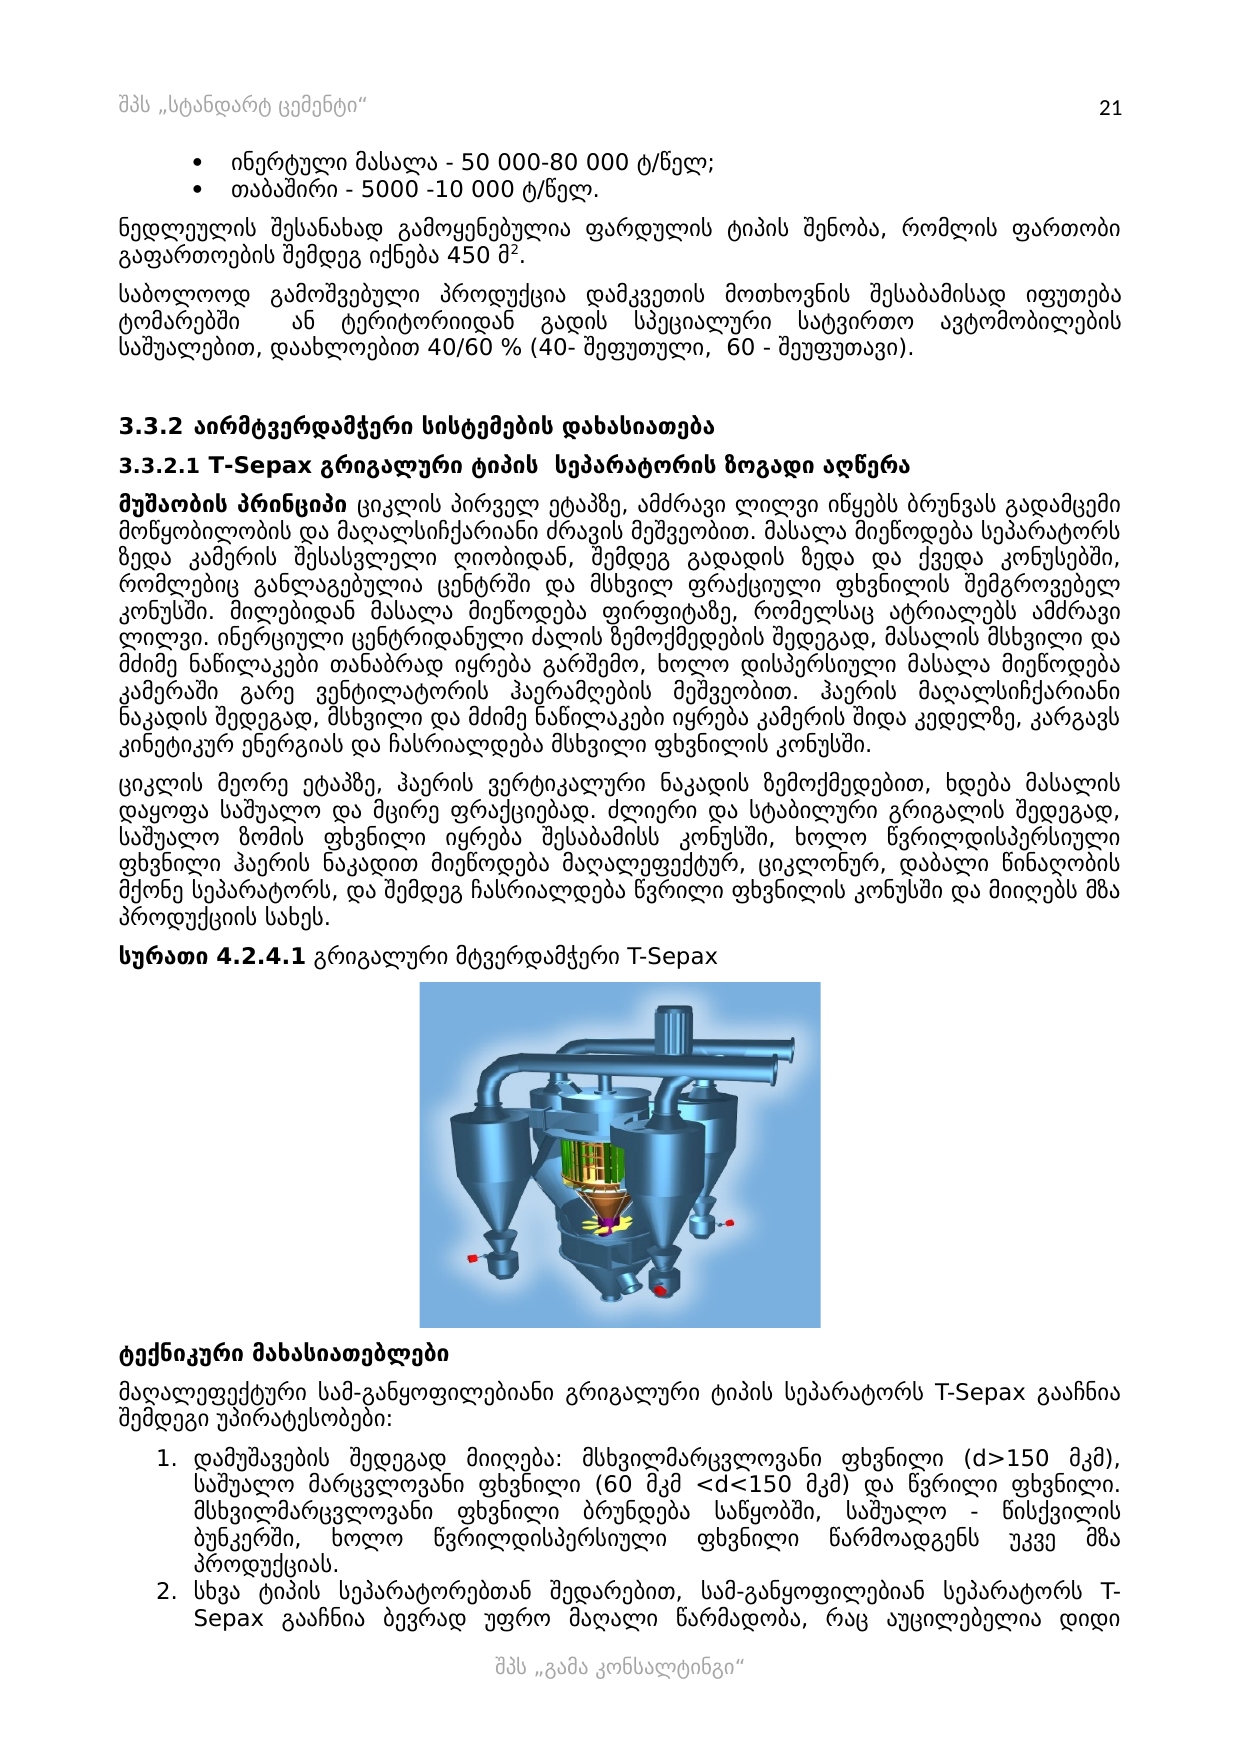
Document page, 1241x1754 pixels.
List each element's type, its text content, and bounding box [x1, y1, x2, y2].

list დამუშავების შედეგად მიიღება: მსხვილმარცვლოვანი ფხვნილი (d>150 მკმ), საშუალო მარცვლოვანი ფხვნილი (60 მკმ <d<150 მკმ) და წვრილი ფხვნილი. მსხვილმარცვლოვანი ფხვნილი ბრუნდება საწყობში, საშუალო - წისქვილის ბუნკერში, ხოლო წვრილდისპერსიული ფხვნილი წარმოადგენს უკვე მზა პროდუქციას. [156, 1445, 1122, 1578]
text სურათი 4.2.4.1 გრიგალური მტვერდამჭერი T-Sepax [118, 943, 1122, 969]
list ინერტული მასალა - 50 000-80 000 ტ/წელ; [193, 149, 1122, 176]
picture [419, 982, 821, 1328]
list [156, 1578, 1122, 1631]
text ნედლეულის შესანახად გამოყენებულია ფარდულის ტიპის შენობა, რომლის ფართობი გაფართოების შემდეგ იქნება 450 მ2. [118, 215, 1122, 269]
text ტექნიკური მახასიათებლები [118, 1340, 1122, 1366]
text მაღალეფექტური სამ-განყოფილებიანი გრიგალური ტიპის სეპარატორს T-Sepax გააჩნია შემდეგი უპირატესობები: [118, 1379, 1122, 1432]
text ციკლის მეორე ეტაპზე, ჰაერის ვერტიკალური ნაკადის ზემოქმედებით, ხდება მასალის დაყოფა საშუალო და მცირე ფრაქციებად. ძლიერი და სტაბილური გრიგალის შედეგად, საშუალო ზომის ფხვნილი იყრება შესაბამისს კონუსში, ხოლო წვრილდისპერსიული ფხვნილი ჰაერის ნაკადით მიეწოდება მაღალეფექტურ, ციკლონურ, დაბალი წინაღობის მქონე სეპარატორს, და შემდეგ ჩასრიალდება წვრილი ფხვნილის კონუსში და მიიღებს მზა პროდუქციის სახეს. [118, 770, 1122, 930]
subtitle აირმტვერდამჭერი სისტემების დახასიათება [118, 413, 1122, 439]
subtitle T-Sepax გრიგალური ტიპის სეპარატორის ზოგადი აღწერა [118, 452, 1122, 479]
text საბოლოოდ გამოშვებული პროდუქცია დამკვეთის მოთხოვნის შესაბამისად იფუთება ტომარებში ან ტერიტორიიდან გადის სპეციალური სატვირთო ავტომობილების საშუალებით, დაახლოებით 40/60 % (40- შეფუთული, 60 - შეუფუთავი). [118, 281, 1122, 361]
list თაბაშირი - 5000 -10 000 ტ/წელ. [193, 176, 1122, 203]
text მუშაობის პრინციპი ციკლის პირველ ეტაპზე, ამძრავი ლილვი იწყებს ბრუნვას გადამცემი მოწყობილობის და მაღალსიჩქარიანი ძრავის მეშვეობით. მასალა მიეწოდება სეპარატორს ზედა კამერის შესასვლელი ღიობიდან, შემდეგ გადადის ზედა და ქვედა კონუსებში, რომლებიც განლაგებულია ცენტრში და მსხვილ ფრაქციული ფხვნილის შემგროვებელ კონუსში. მილებიდან მასალა მიეწოდება ფირფიტაზე, რომელსაც ატრიალებს ამძრავი ლილვი. ინერციული ცენტრიდანული ძალის ზემოქმედების შედეგად, მასალის მსხვილი და მძიმე ნაწილაკები თანაბრად იყრება გარშემო, ხოლო დისპერსიული მასალა მიეწოდება კამერაში გარე ვენტილატორის ჰაერამღების მეშვეობით. ჰაერის მაღალსიჩქარიანი ნაკადის შედეგად, მსხვილი და მძიმე ნაწილაკები იყრება კამერის შიდა კედელზე, კარგავს კინეტიკურ ენერგიას და ჩასრიალდება მსხვილი ფხვნილის კონუსში. [118, 491, 1122, 758]
